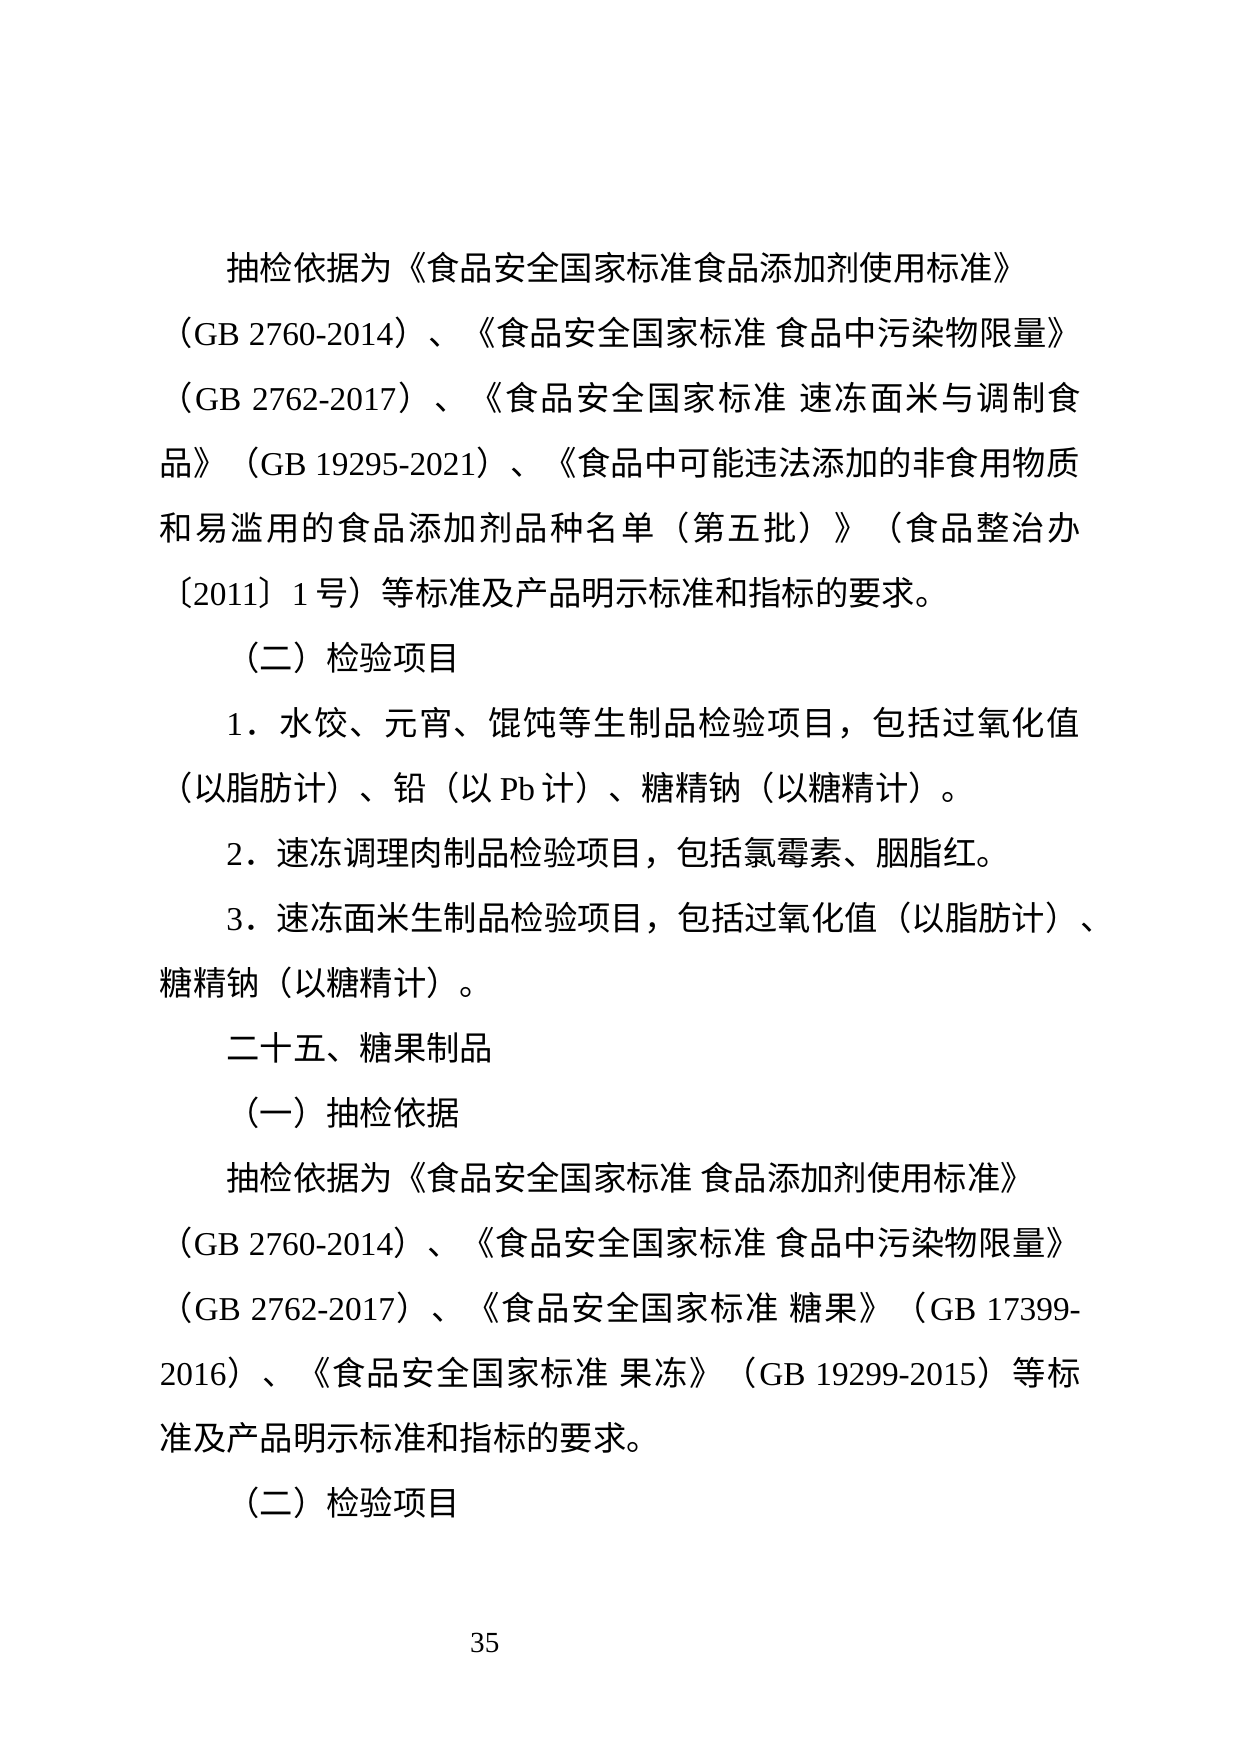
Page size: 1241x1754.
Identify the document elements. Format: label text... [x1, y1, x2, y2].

text （二）检验项目 [159, 1468, 1081, 1533]
text 2．速冻调理肉制品检验项目，包括氯霉素、胭脂红。 [159, 818, 1081, 883]
list 抽检依据为《食品安全国家标准 食品添加剂使用标准》 [159, 1143, 1081, 1208]
text （GB 2760-2014）、《食品安全国家标准 食品中污染物限量》（GB 2762-2017）、《食品安全国家标准 速冻面米与调制食品》（GB 19295-2021）、《食品中可能违法添加的非食用物质和易滥用的食品添加剂品种名单（第五批）》（食品整治办〔2011〕1号）等标准及产品明示标准和指标的要求。 [159, 298, 1081, 623]
list 抽检依据 [159, 1078, 1081, 1143]
text 3．速冻面米生制品检验项目，包括过氧化值（以脂肪计）、糖精钠（以糖精计）。 [159, 883, 1081, 1013]
text 1．水饺、元宵、馄饨等生制品检验项目，包括过氧化值（以脂肪计）、铅（以Pb计）、糖精钠（以糖精计）。 [159, 688, 1081, 818]
list （GB 2760-2014）、《食品安全国家标准 食品中污染物限量》（GB 2762-2017）、《食品安全国家标准 糖果》（GB 17399-2016）、《食品安全国家标准 果冻》（GB 19299-2015）等标准及产品明示标准和指标的要求。 [159, 1208, 1081, 1468]
text （二）检验项目 [159, 623, 1081, 688]
text 二十五、糖果制品 [159, 1013, 1081, 1078]
text 抽检依据为《食品安全国家标准食品添加剂使用标准》 [159, 233, 1081, 298]
